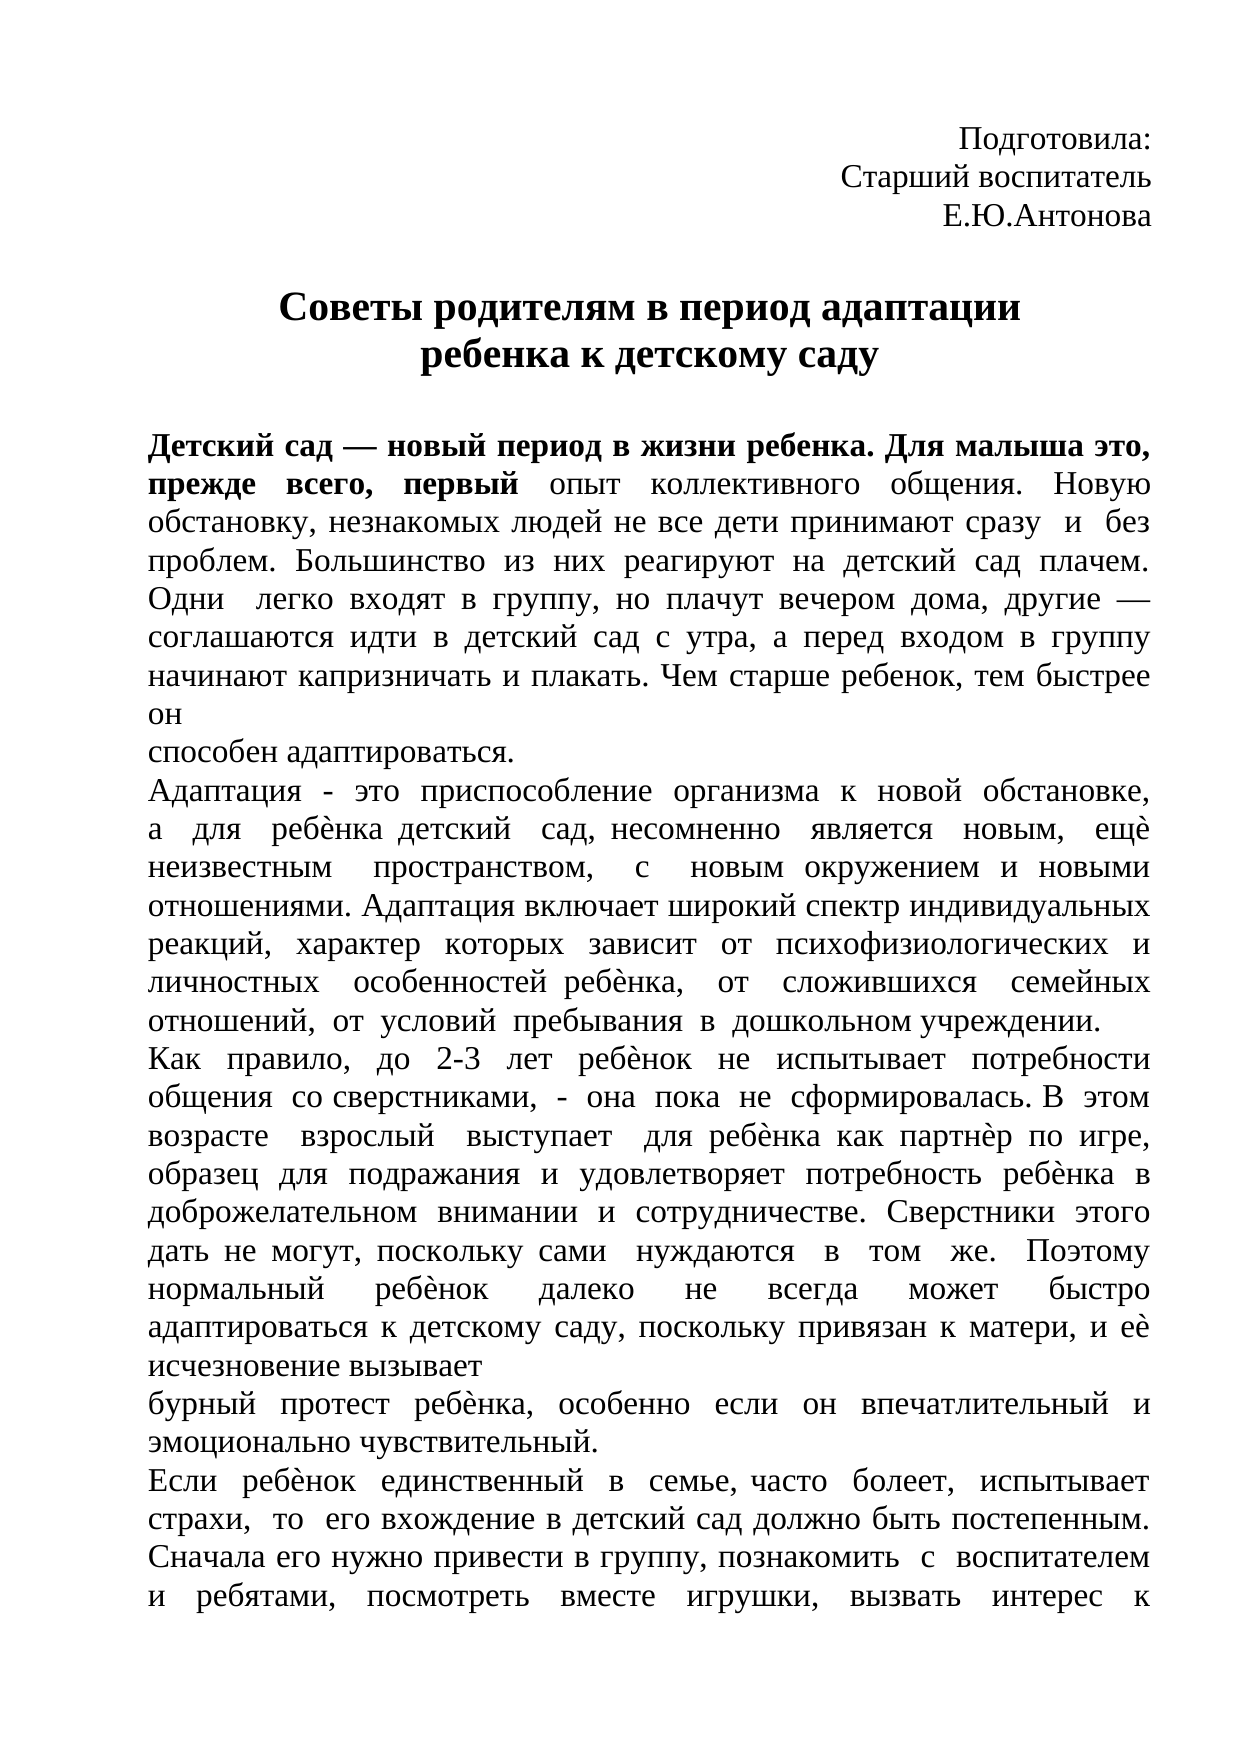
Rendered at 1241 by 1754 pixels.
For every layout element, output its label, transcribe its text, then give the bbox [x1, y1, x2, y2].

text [148, 1460, 1152, 1613]
text ребенка к детскому саду [148, 329, 1152, 377]
text Как правило, до 2-3 лет ребѐнок не испытывает потребности общения со сверстниками, - она пока не сформировалась. В этом возрасте взрослый выступает для ребѐнка как партнѐр по игре, образец для подражания и удовлетворяет потребность ребѐнка в доброжелательном внимании и сотрудничестве. Сверстники этого дать не могут, поскольку сами нуждаются в том же. Поэтому нормальный ребѐнок далеко не всегда может быстро адаптироваться к детскому саду, поскольку привязан к матери, и еѐ исчезновение вызывает [148, 1038, 1152, 1383]
text Старший воспитатель [148, 156, 1152, 195]
text Адаптация - это приспособление организма к новой обстановке, а для ребѐнка детский сад, несомненно является новым, ещѐ неизвестным пространством, с новым окружением и новыми отношениями. Адаптация включает широкий спектр индивидуальных реакций, характер которых зависит от психофизиологических и личностных особенностей ребѐнка, от сложившихся семейных отношений, от условий пребывания в дошкольном учреждении. [148, 770, 1152, 1038]
text Подготовила: [148, 118, 1152, 156]
text бурный протест ребѐнка, особенно если он впечатлительный и эмоционально чувствительный. [148, 1383, 1152, 1460]
text Е.Ю.Антонова [148, 195, 1152, 233]
text способен адаптироваться. [148, 731, 1152, 770]
text Советы родителям в период адаптации [148, 281, 1152, 329]
text Детский сад — новый период в жизни ребенка. Для малыша это, прежде всего, первый опыт коллективного общения. Новую обстановку, незнакомых людей не все дети принимают сразу и без проблем. Большинство из них реагируют на детский сад плачем. Одни легко входят в группу, но плачут вечером дома, другие — соглашаются идти в детский сад с утра, а перед входом в группу начинают капризничать и плакать. Чем старше ребенок, тем быстрее он [148, 425, 1152, 731]
